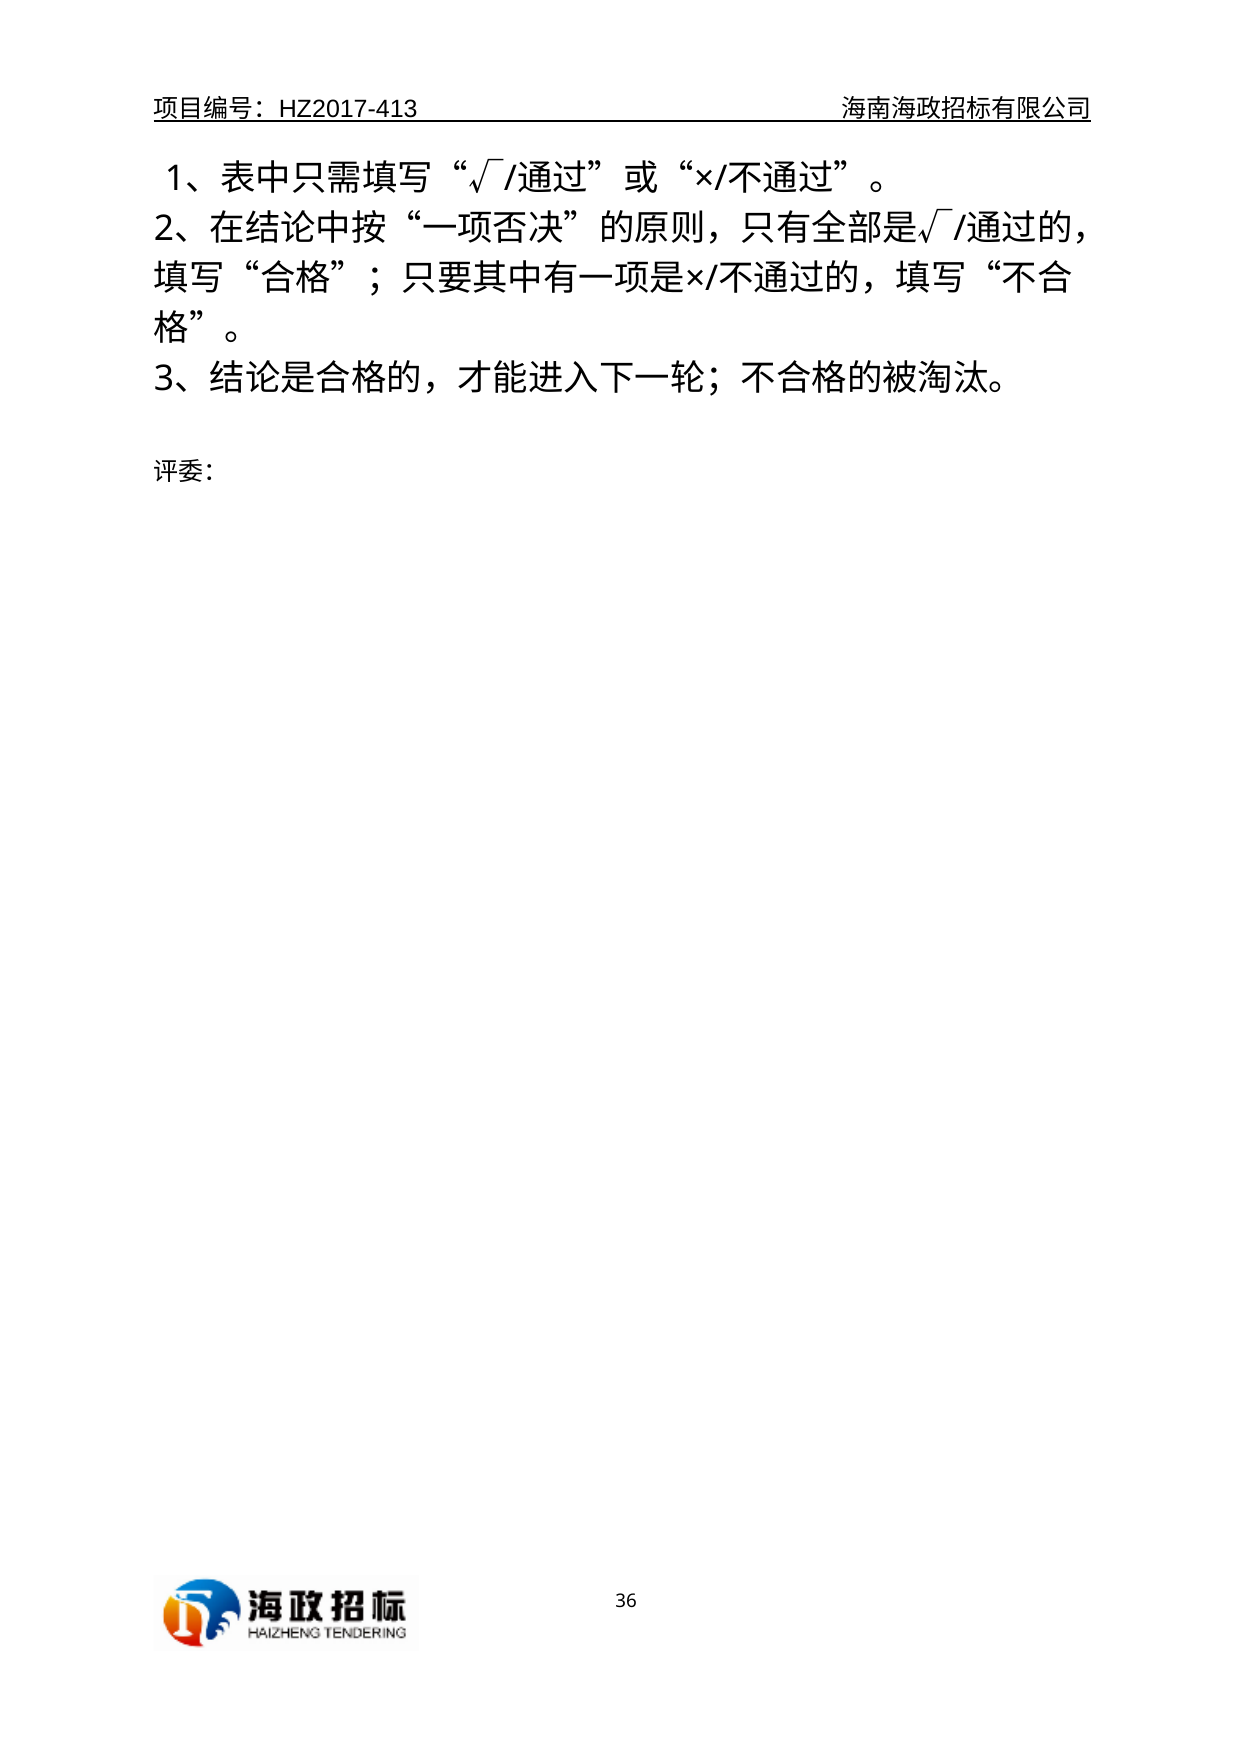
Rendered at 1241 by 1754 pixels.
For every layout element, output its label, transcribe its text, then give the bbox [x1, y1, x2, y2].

text 1、表中只需填写“√/通过”或“×/不通过”。 [153, 150, 1098, 200]
text 2、在结论中按“一项否决”的原则，只有全部是√/通过的，填写“合格”；只要其中有一项是×/不通过的，填写“不合格”。 [153, 200, 1098, 350]
text 评委： [153, 451, 1033, 487]
text 3、结论是合格的，才能进入下一轮；不合格的被淘汰。 [153, 350, 1098, 400]
picture [153, 1575, 420, 1651]
